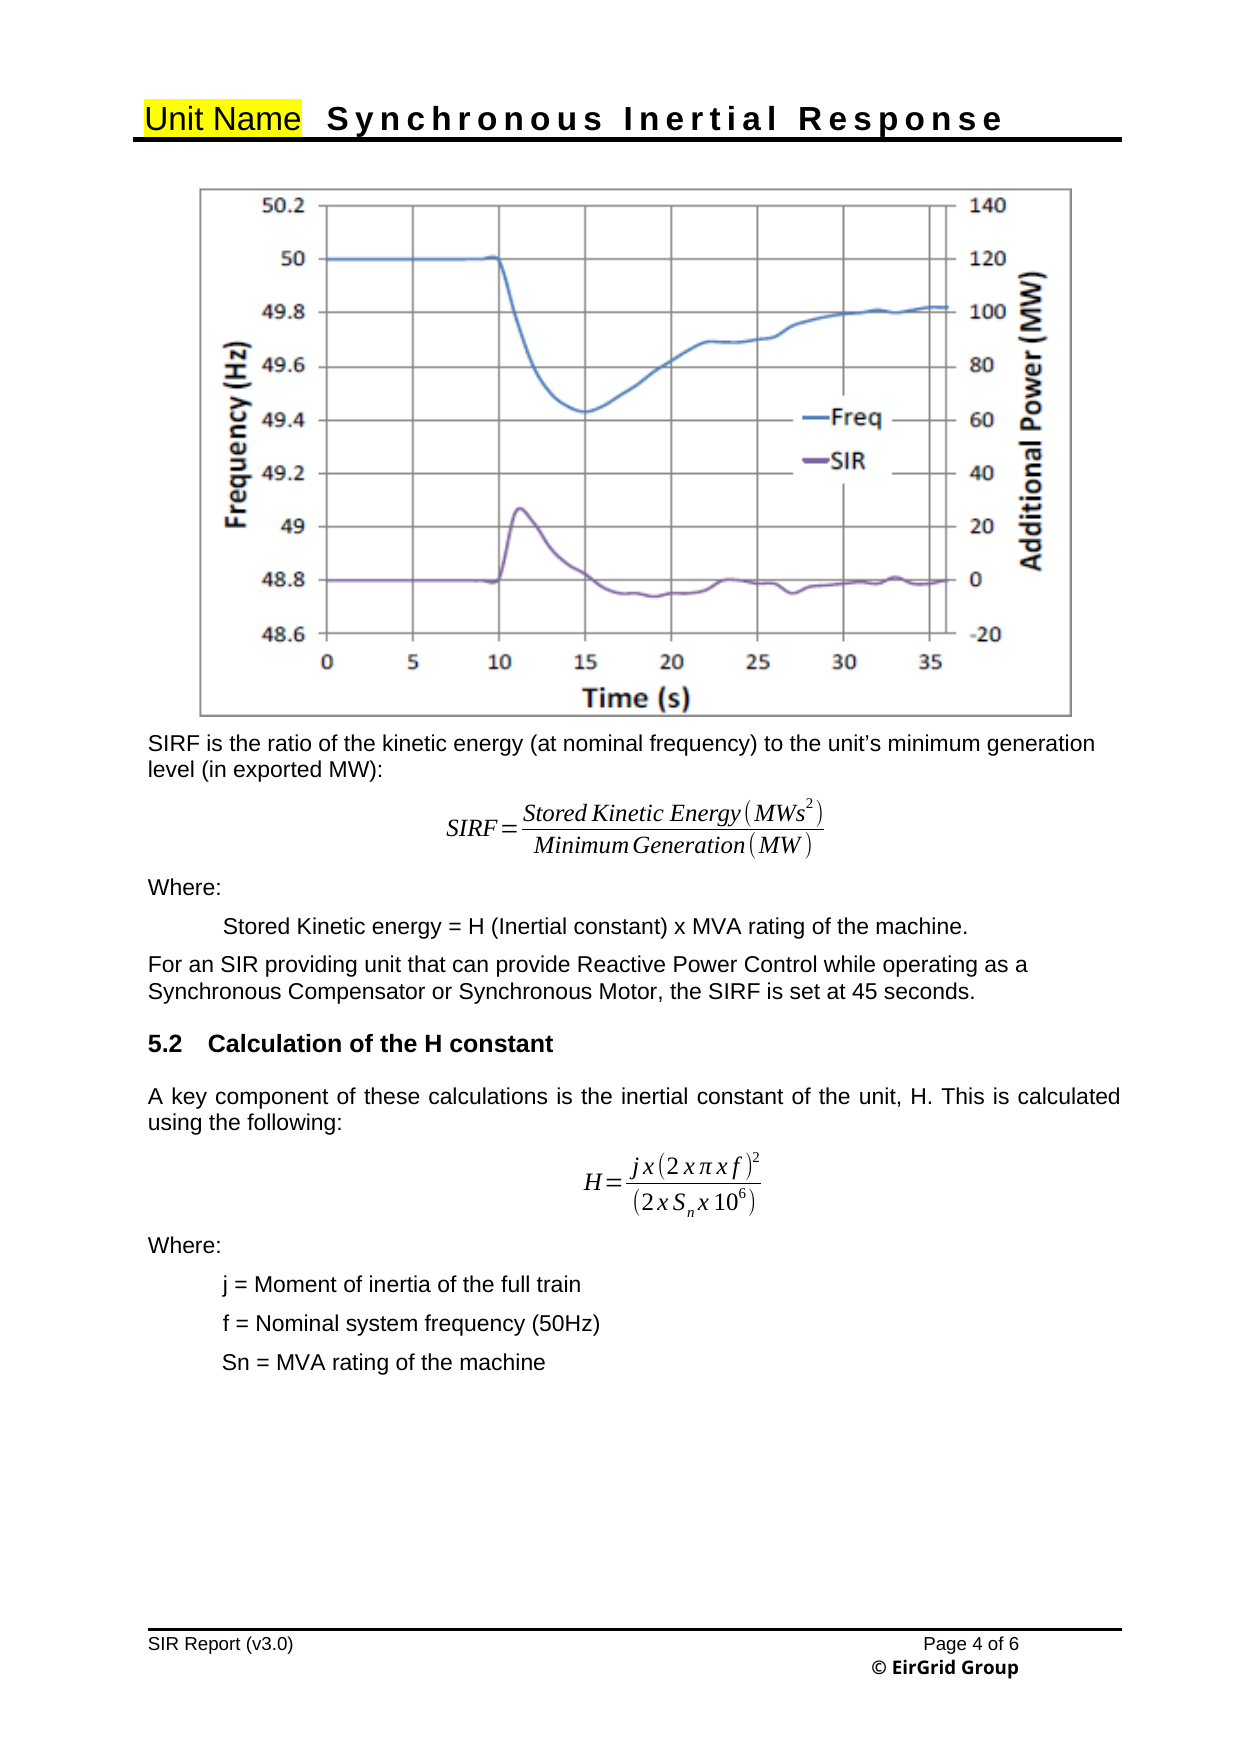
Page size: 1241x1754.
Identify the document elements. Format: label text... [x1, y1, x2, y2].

text SIRF is the ratio of the kinetic energy (at nominal frequency) to the unit’s minimum generation level (in exported MW): [148, 729, 1122, 782]
text Where: [148, 874, 1122, 900]
text j = Moment of inertia of the full train [148, 1271, 1122, 1297]
text A key component of these calculations is the inertial constant of the unit, H. This is calculated using the following: [148, 1083, 1122, 1136]
text Where: [148, 1232, 1122, 1258]
text Sn = MVA rating of the machine [148, 1349, 1122, 1375]
subtitle Calculation of the H constant [148, 1029, 1122, 1058]
picture [198, 187, 1072, 717]
text For an SIR providing unit that can provide Reactive Power Control while operating as a Synchronous Compensator or Synchronous Motor, the SIRF is set at 45 seconds. [148, 951, 1122, 1004]
text f = Nominal system frequency (50Hz) [148, 1310, 1122, 1336]
text Stored Kinetic energy = H (Inertial constant) x MVA rating of the machine. [148, 913, 1122, 939]
